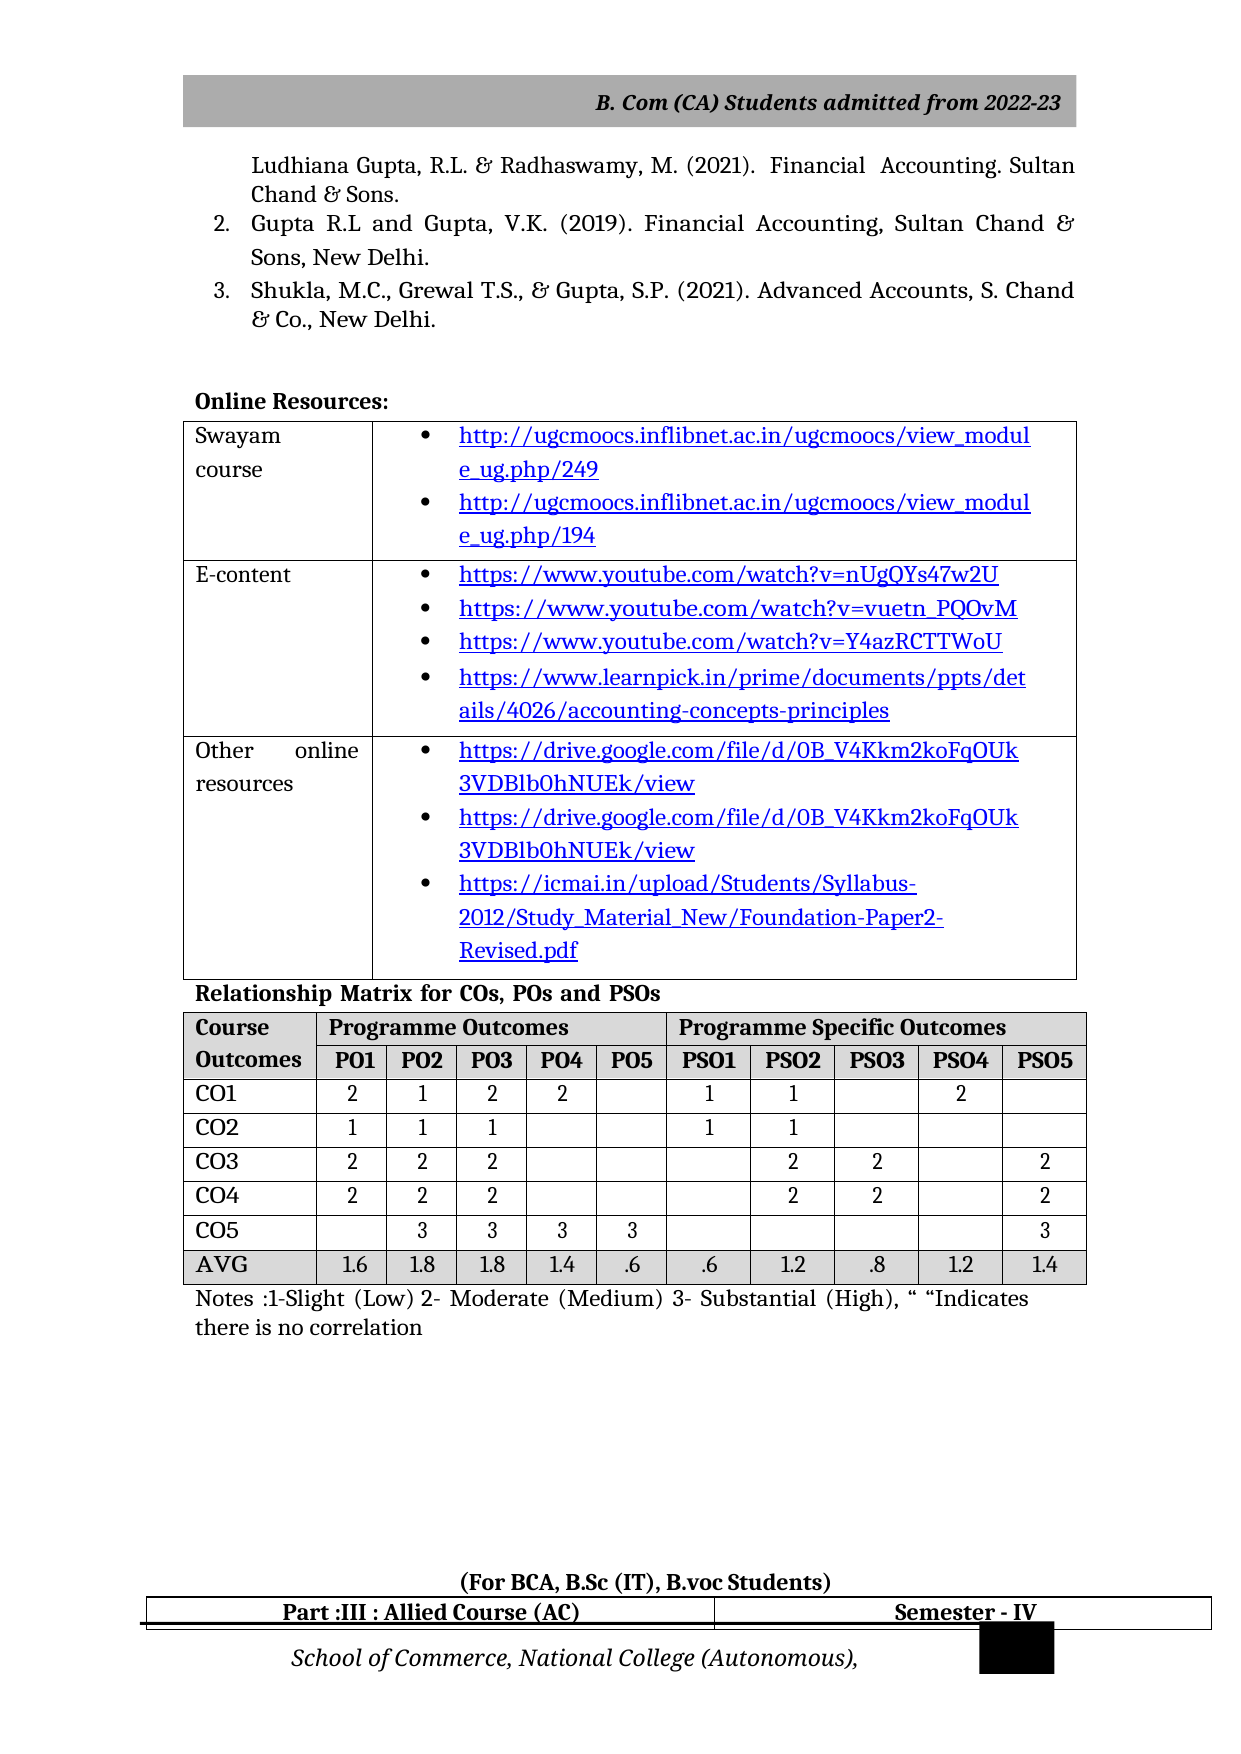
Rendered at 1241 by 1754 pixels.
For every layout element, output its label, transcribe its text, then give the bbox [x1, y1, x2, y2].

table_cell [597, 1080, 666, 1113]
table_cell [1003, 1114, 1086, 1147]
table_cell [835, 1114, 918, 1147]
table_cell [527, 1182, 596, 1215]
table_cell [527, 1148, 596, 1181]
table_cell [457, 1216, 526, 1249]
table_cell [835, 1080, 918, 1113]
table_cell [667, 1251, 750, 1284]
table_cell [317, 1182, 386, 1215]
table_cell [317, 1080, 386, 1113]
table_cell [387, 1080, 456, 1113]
subtitle Online Resources: [195, 388, 1134, 416]
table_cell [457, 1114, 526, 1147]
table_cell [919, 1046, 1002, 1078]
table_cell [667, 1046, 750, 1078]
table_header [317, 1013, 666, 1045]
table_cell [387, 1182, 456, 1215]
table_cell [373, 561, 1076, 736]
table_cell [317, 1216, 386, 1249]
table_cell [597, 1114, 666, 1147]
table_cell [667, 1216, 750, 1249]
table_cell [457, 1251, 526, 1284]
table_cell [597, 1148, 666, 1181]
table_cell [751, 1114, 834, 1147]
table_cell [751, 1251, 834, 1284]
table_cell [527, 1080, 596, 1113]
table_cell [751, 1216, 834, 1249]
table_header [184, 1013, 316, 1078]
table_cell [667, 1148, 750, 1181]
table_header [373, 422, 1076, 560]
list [214, 152, 1076, 209]
text Relationship Matrix for COs, POs and PSOs [195, 979, 1134, 1007]
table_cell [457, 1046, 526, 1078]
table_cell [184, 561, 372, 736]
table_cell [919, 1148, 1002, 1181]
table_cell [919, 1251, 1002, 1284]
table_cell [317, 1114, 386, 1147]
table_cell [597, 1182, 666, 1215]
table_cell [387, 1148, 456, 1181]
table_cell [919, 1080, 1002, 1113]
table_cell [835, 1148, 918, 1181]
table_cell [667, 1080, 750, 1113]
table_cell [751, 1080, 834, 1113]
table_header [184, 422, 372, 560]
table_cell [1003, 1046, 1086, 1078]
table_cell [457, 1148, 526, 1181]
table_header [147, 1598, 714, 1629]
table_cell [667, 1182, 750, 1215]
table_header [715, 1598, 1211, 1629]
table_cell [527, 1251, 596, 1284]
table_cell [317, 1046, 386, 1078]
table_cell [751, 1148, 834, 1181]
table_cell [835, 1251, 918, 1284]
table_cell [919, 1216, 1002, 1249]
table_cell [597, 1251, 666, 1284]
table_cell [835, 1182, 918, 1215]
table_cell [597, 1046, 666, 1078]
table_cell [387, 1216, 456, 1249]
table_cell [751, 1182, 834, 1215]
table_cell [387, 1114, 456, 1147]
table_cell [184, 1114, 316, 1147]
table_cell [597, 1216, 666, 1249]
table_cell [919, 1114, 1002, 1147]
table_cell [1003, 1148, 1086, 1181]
list Gupta R.L and Gupta, V.K. (2019). Financial Accounting, Sultan Chand & Sons, New Delhi. [214, 210, 1076, 271]
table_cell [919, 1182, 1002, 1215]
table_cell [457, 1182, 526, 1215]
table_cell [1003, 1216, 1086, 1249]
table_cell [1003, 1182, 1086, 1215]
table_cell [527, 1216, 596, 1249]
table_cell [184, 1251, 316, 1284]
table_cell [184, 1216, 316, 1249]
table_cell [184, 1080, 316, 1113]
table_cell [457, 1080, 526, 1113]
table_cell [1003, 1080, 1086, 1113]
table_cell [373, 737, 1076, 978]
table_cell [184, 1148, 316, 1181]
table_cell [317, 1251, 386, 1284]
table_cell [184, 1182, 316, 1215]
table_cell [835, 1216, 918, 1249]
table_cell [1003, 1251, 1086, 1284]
list Shukla, M.C., Grewal T.S., & Gupta, S.P. (2021). Advanced Accounts, S. Chand & Co., New Delhi. [214, 277, 1076, 334]
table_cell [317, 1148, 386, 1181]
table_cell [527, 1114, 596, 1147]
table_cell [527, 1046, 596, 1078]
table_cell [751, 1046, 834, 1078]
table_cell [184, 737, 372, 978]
text (For BCA, B.Sc (IT), B.voc Students) [458, 1568, 1134, 1596]
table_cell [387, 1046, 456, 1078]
text Notes :1-Slight (Low) 2- Moderate (Medium) 3- Substantial (High), “ “Indicates there is no correlation [195, 1285, 1076, 1342]
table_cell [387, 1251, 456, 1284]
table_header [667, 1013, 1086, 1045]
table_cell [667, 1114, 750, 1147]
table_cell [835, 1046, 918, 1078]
